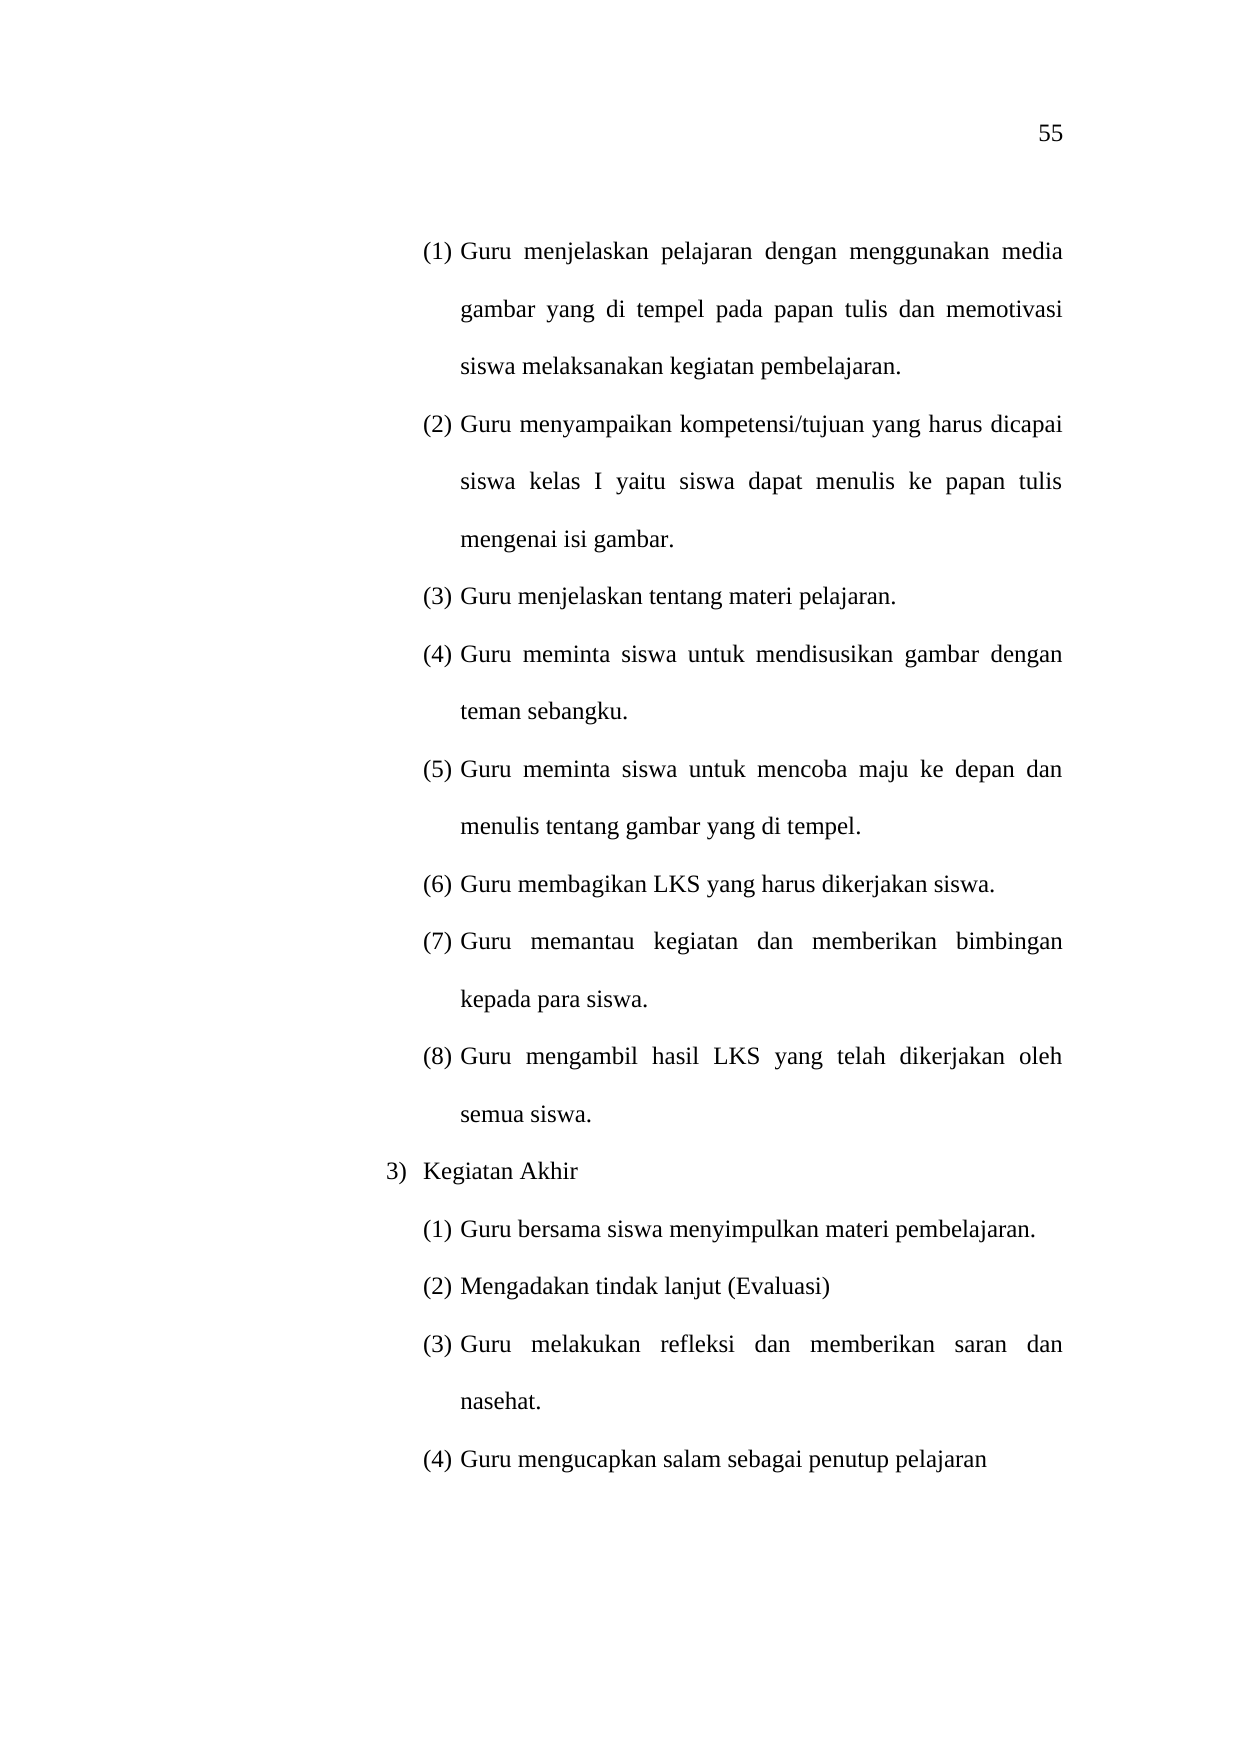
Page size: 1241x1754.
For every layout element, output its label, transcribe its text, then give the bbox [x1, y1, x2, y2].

list Guru meminta siswa untuk mencoba maju ke depan dan menulis tentang gambar yang di tempel. [423, 754, 1063, 840]
list Guru menyampaikan kompetensi/tujuan yang harus dicapai siswa kelas I yaitu siswa dapat menulis ke papan tulis mengenai isi gambar. [423, 409, 1063, 552]
list Guru mengucapkan salam sebagai penutup pelajaran [423, 1444, 1063, 1472]
list Guru menjelaskan tentang materi pelajaran. [423, 581, 1063, 610]
list Guru memantau kegiatan dan memberikan bimbingan kepada para siswa. [423, 926, 1063, 1012]
list Kegiatan Akhir [386, 1156, 1063, 1185]
list Guru melakukan refleksi dan memberikan saran dan nasehat. [423, 1329, 1063, 1415]
list Guru menjelaskan pelajaran dengan menggunakan media gambar yang di tempel pada papan tulis dan memotivasi siswa melaksanakan kegiatan pembelajaran. [423, 236, 1063, 380]
list Mengadakan tindak lanjut (Evaluasi) [423, 1271, 1063, 1300]
list Guru meminta siswa untuk mendisusikan gambar dengan teman sebangku. [423, 639, 1063, 725]
list Guru mengambil hasil LKS yang telah dikerjakan oleh semua siswa. [423, 1041, 1063, 1127]
list Guru membagikan LKS yang harus dikerjakan siswa. [423, 869, 1063, 897]
list Guru bersama siswa menyimpulkan materi pembelajaran. [423, 1214, 1063, 1242]
